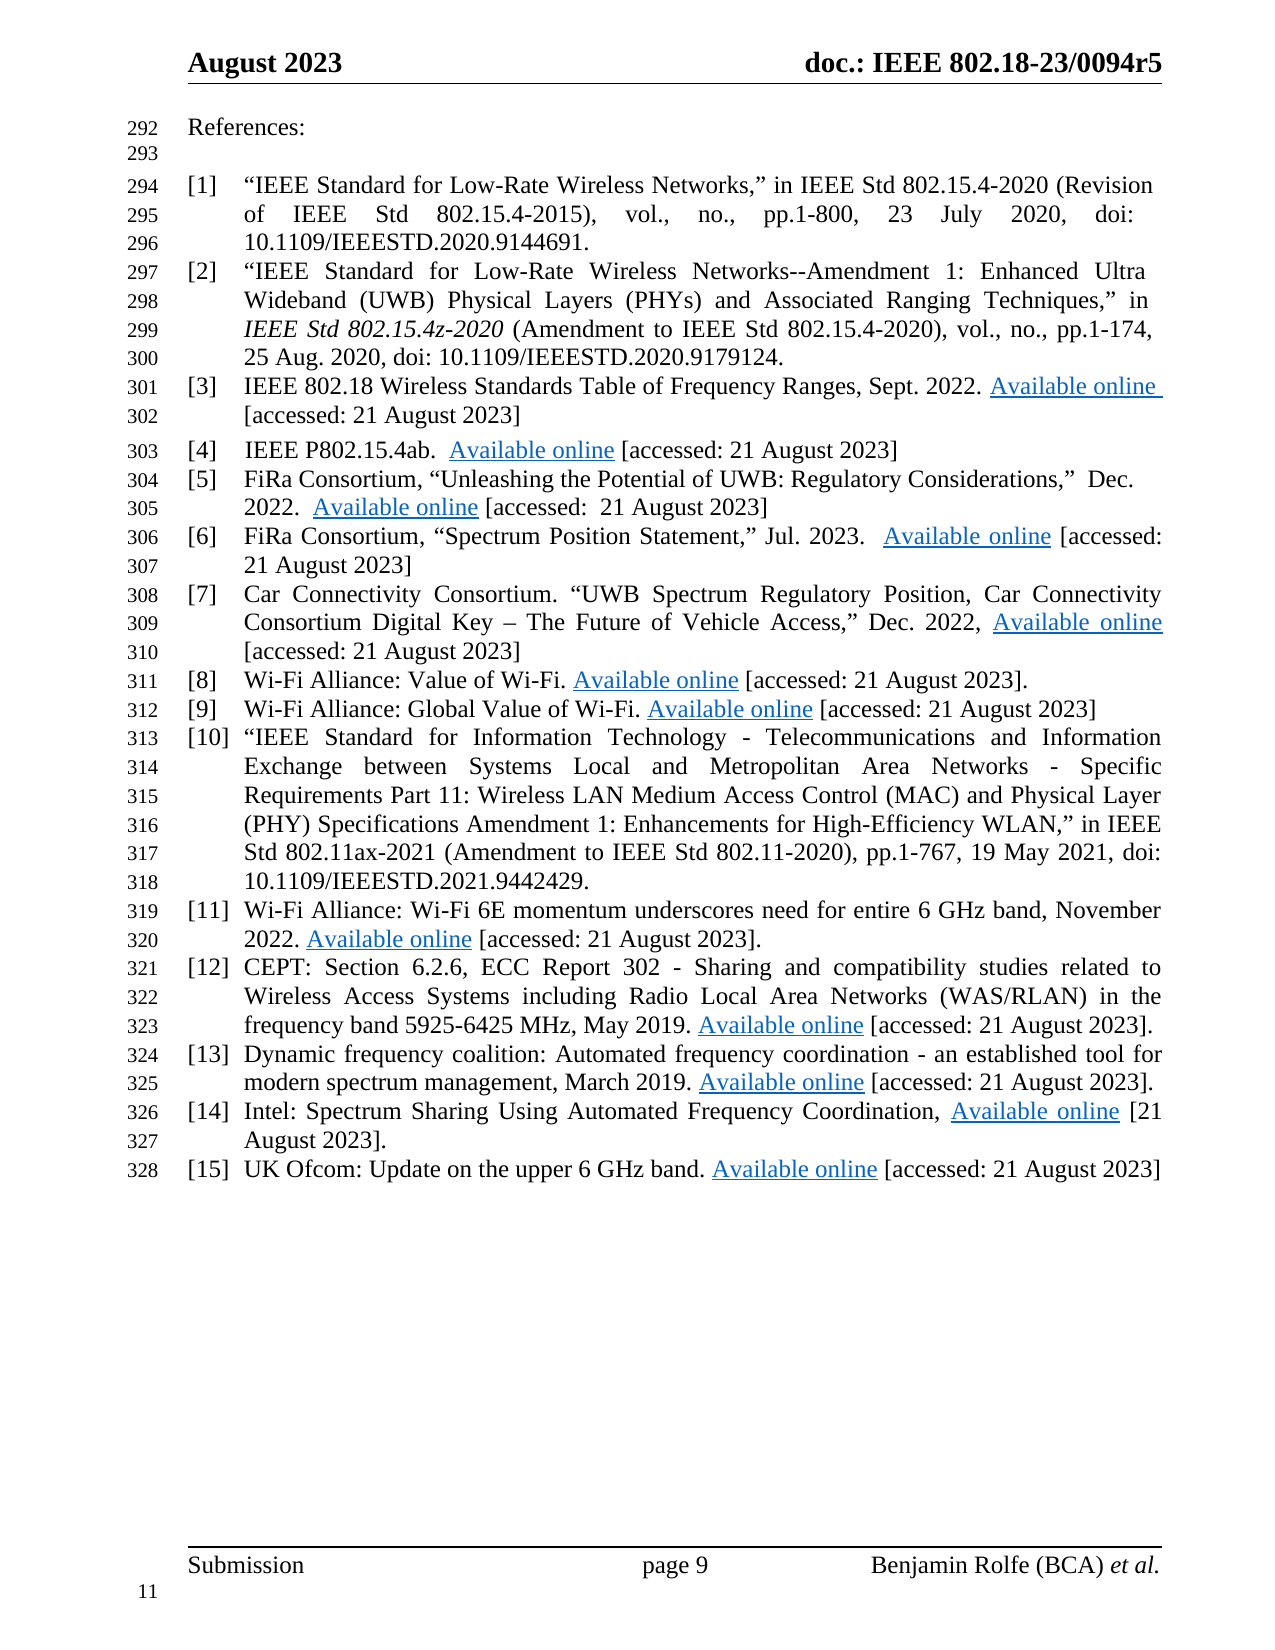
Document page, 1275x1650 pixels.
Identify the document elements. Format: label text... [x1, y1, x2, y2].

text [12] CEPT: Section 6.2.6, ECC Report 302 - Sharing and compatibility studies related to Wireless Access Systems including Radio Local Area Networks (WAS/RLAN) in the frequency band 5925-6425 MHz, May 2019. Available online [accessed: 21 August 2023]. [187, 952, 1162, 1039]
text [14] Intel: Spectrum Sharing Using Automated Frequency Coordination, Available online [21 August 2023]. [187, 1096, 1162, 1154]
text [15] UK Ofcom: Update on the upper 6 GHz band. Available online [accessed: 21 August 2023] [187, 1154, 1162, 1182]
text References: [187, 112, 1162, 141]
text [5] FiRa Consortium, “Unleashing the Potential of UWB: Regulatory Considerations,” Dec. 2022. Available online [accessed: 21 August 2023] [187, 464, 1162, 521]
text [3] IEEE 802.18 Wireless Standards Table of Frequency Ranges, Sept. 2022. Available online [accessed: 21 August 2023] [187, 371, 1162, 429]
text [6] FiRa Consortium, “Spectrum Position Statement,” Jul. 2023. Available online [accessed: 21 August 2023] [187, 521, 1162, 579]
text [8] Wi-Fi Alliance: Value of Wi-Fi. Available online [accessed: 21 August 2023]. [187, 665, 1162, 694]
text [13] Dynamic frequency coalition: Automated frequency coordination - an established tool for modern spectrum management, March 2019. Available online [accessed: 21 August 2023]. [187, 1039, 1162, 1096]
text [2] “IEEE Standard for Low-Rate Wireless Networks--Amendment 1: Enhanced Ultra Wideband (UWB) Physical Layers (PHYs) and Associated Ranging Techniques,” in IEEE Std 802.15.4z-2020 (Amendment to IEEE Std 802.15.4-2020), vol., no., pp.1-174, 25 Aug. 2020, doi: 10.1109/IEEESTD.2020.9179124. [187, 256, 1162, 371]
text [11] Wi-Fi Alliance: Wi-Fi 6E momentum underscores need for entire 6 GHz band, November 2022. Available online [accessed: 21 August 2023]. [187, 895, 1162, 952]
text [7] Car Connectivity Consortium. “UWB Spectrum Regulatory Position, Car Connectivity Consortium Digital Key – The Future of Vehicle Access,” Dec. 2022, Available online [accessed: 21 August 2023] [187, 579, 1162, 665]
text [4] IEEE P802.15.4ab. Available online [accessed: 21 August 2023] [187, 435, 1162, 464]
text [9] Wi-Fi Alliance: Global Value of Wi-Fi. Available online [accessed: 21 August 2023] [187, 694, 1162, 722]
text [1] “IEEE Standard for Low-Rate Wireless Networks,” in IEEE Std 802.15.4-2020 (Revision of IEEE Std 802.15.4-2015), vol., no., pp.1-800, 23 July 2020, doi: 10.1109/IEEESTD.2020.9144691. [187, 170, 1162, 256]
text [10] “IEEE Standard for Information Technology - Telecommunications and Information Exchange between Systems Local and Metropolitan Area Networks - Specific Requirements Part 11: Wireless LAN Medium Access Control (MAC) and Physical Layer (PHY) Specifications Amendment 1: Enhancements for High-Efficiency WLAN,” in IEEE Std 802.11ax-2021 (Amendment to IEEE Std 802.11-2020), pp.1-767, 19 May 2021, doi: 10.1109/IEEESTD.2021.9442429. [187, 722, 1162, 895]
